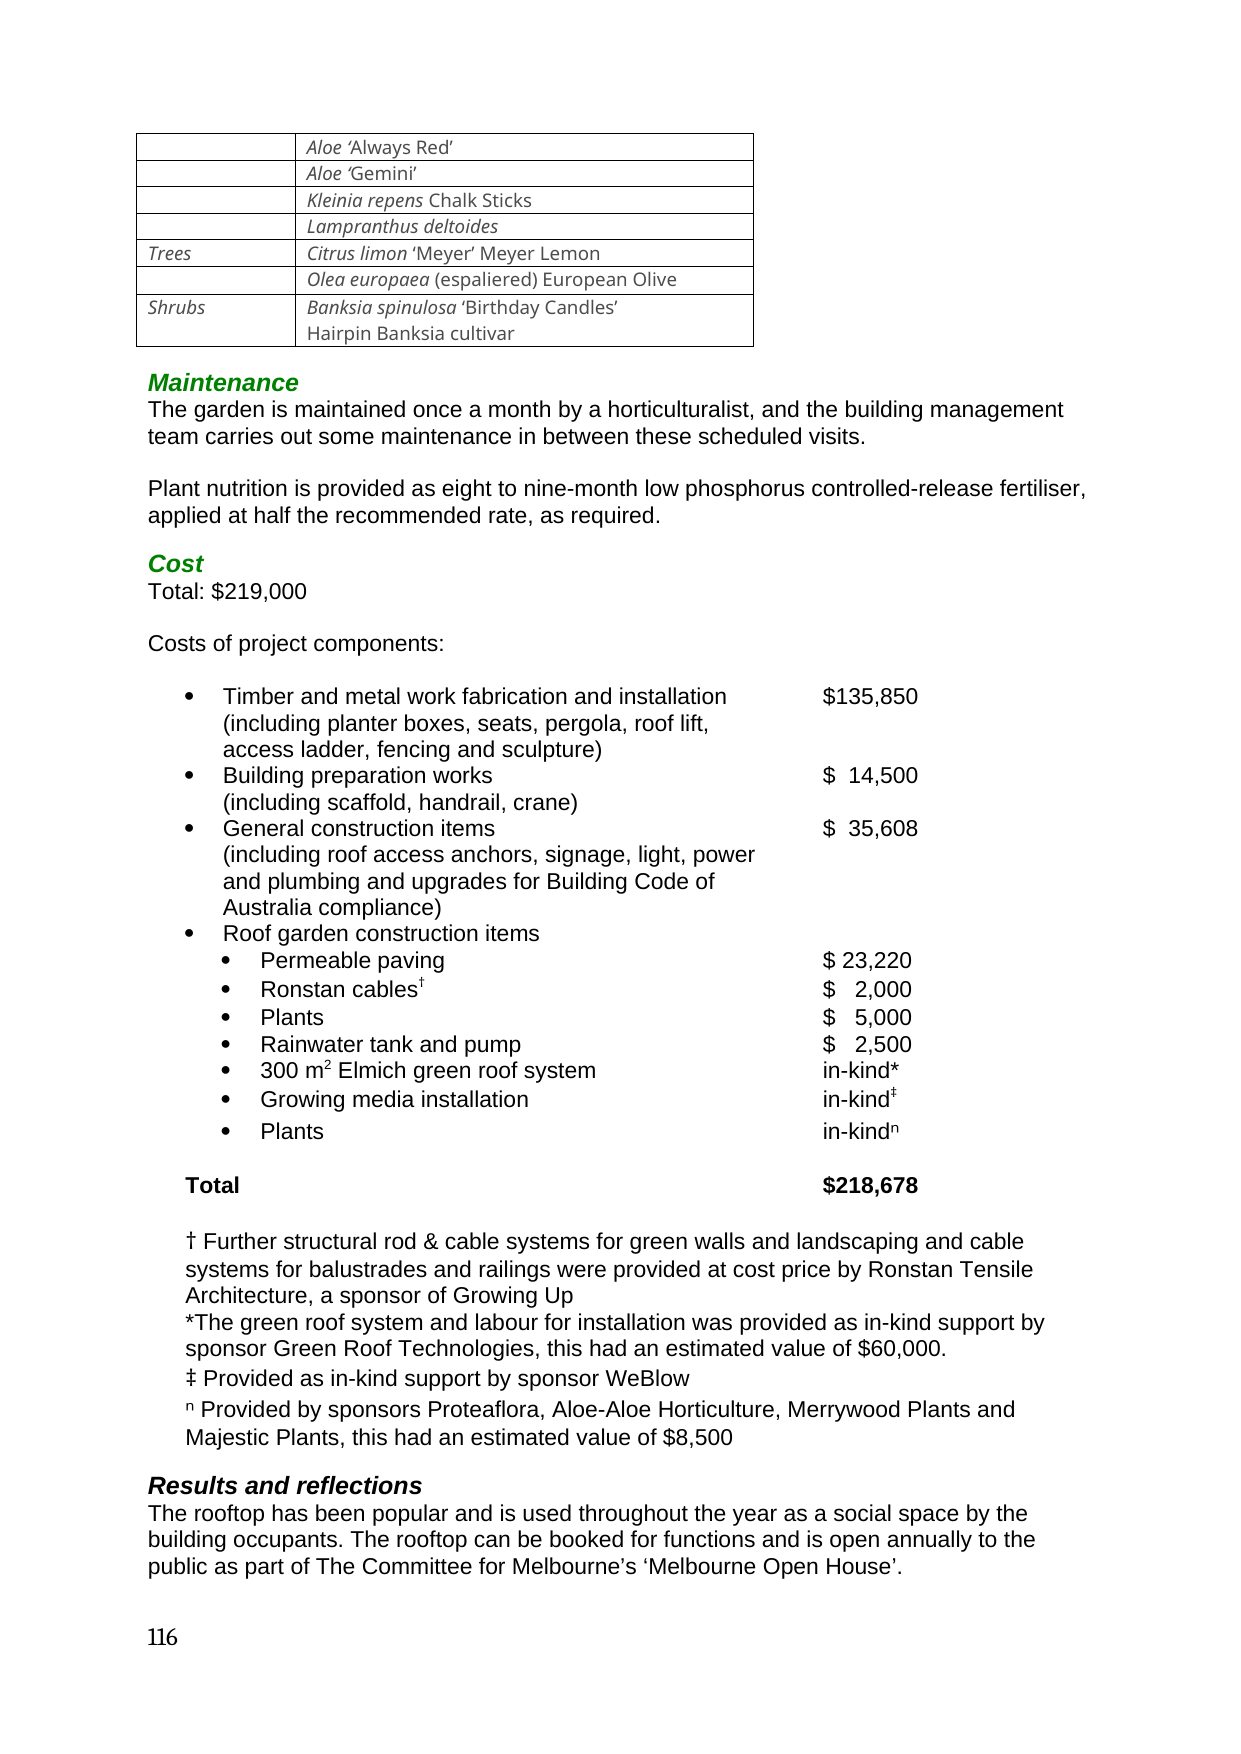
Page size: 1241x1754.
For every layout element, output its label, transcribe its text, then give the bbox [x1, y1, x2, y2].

text (including planter boxes, seats, pergola, roof lift, access ladder, fencing and sculpture) [223, 709, 1090, 762]
text Plant nutrition is provided as eight to nine-month low phosphorus controlled-release fertiliser, applied at half the recommended rate, as required. [148, 475, 1090, 528]
table_cell Citrus limon ‘Meyer’ Meyer Lemon [296, 240, 753, 266]
list Building preparation works $ 14,500 [185, 762, 1090, 788]
list Growing media installation in-kind‡ [222, 1083, 1090, 1114]
table_cell Trees [137, 240, 295, 266]
table_cell Shrubs [137, 295, 295, 346]
list Ronstan cables† $ 2,000 [222, 973, 1090, 1004]
subtitle Cost [148, 549, 1090, 578]
text Costs of project components: [148, 630, 1090, 657]
text The garden is maintained once a month by a horticulturalist, and the building management team carries out some maintenance in between these scheduled visits. [148, 396, 1090, 449]
table_cell [137, 214, 295, 239]
table_cell Aloe ‘Gemini’ [296, 161, 753, 186]
table_cell [137, 187, 295, 213]
table_cell [137, 267, 295, 294]
list Permeable paving $ 23,220 [222, 947, 1090, 973]
list 300 m2 Elmich green roof system in-kind* [222, 1057, 1090, 1083]
list Plants in-kindⁿ [222, 1114, 1090, 1146]
text *The green roof system and labour for installation was provided as in-kind support by sponsor Green Roof Technologies, this had an estimated value of $60,000. [185, 1309, 1090, 1362]
list Timber and metal work fabrication and installation $135,850 [185, 683, 1090, 709]
text ⁿ Provided by sponsors Proteaflora, Aloe-Aloe Horticulture, Merrywood Plants and Majestic Plants, this had an estimated value of $8,500 [185, 1393, 1090, 1450]
list Roof garden construction items [185, 920, 1090, 947]
table_cell Olea europaea (espaliered) European Olive [296, 267, 753, 294]
text ‡ Provided as in-kind support by sponsor WeBlow [185, 1362, 1090, 1393]
table_cell Aloe ‘Always Red’ [296, 134, 753, 159]
table_cell [137, 134, 295, 159]
table_cell Kleinia repens Chalk Sticks [296, 187, 753, 213]
subtitle Maintenance [148, 368, 1090, 396]
table_cell [137, 161, 295, 186]
text (including roof access anchors, signage, light, power and plumbing and upgrades for Building Code of Australia compliance) [223, 841, 1090, 920]
text † Further structural rod & cable systems for green walls and landscaping and cable systems for balustrades and railings were provided at cost price by Ronstan Tensile Architecture, a sponsor of Growing Up [185, 1225, 1090, 1309]
text Total: $219,000 [148, 578, 1090, 604]
list Plants $ 5,000 [222, 1004, 1090, 1031]
subtitle Results and reflections [148, 1471, 1090, 1500]
text The rooftop has been popular and is used throughout the year as a social space by the building occupants. The rooftop can be booked for functions and is open annually to the public as part of The Committee for Melbourne’s ‘Melbourne Open House’. [148, 1500, 1090, 1579]
list General construction items $ 35,608 [185, 815, 1090, 841]
list Rainwater tank and pump $ 2,500 [222, 1031, 1090, 1057]
table_cell Banksia spinulosa ‘Birthday Candles’ Hairpin Banksia cultivar [296, 295, 753, 346]
text Total $218,678 [185, 1172, 1090, 1198]
text (including scaffold, handrail, crane) [223, 788, 1090, 815]
table_cell Lampranthus deltoides [296, 214, 753, 239]
